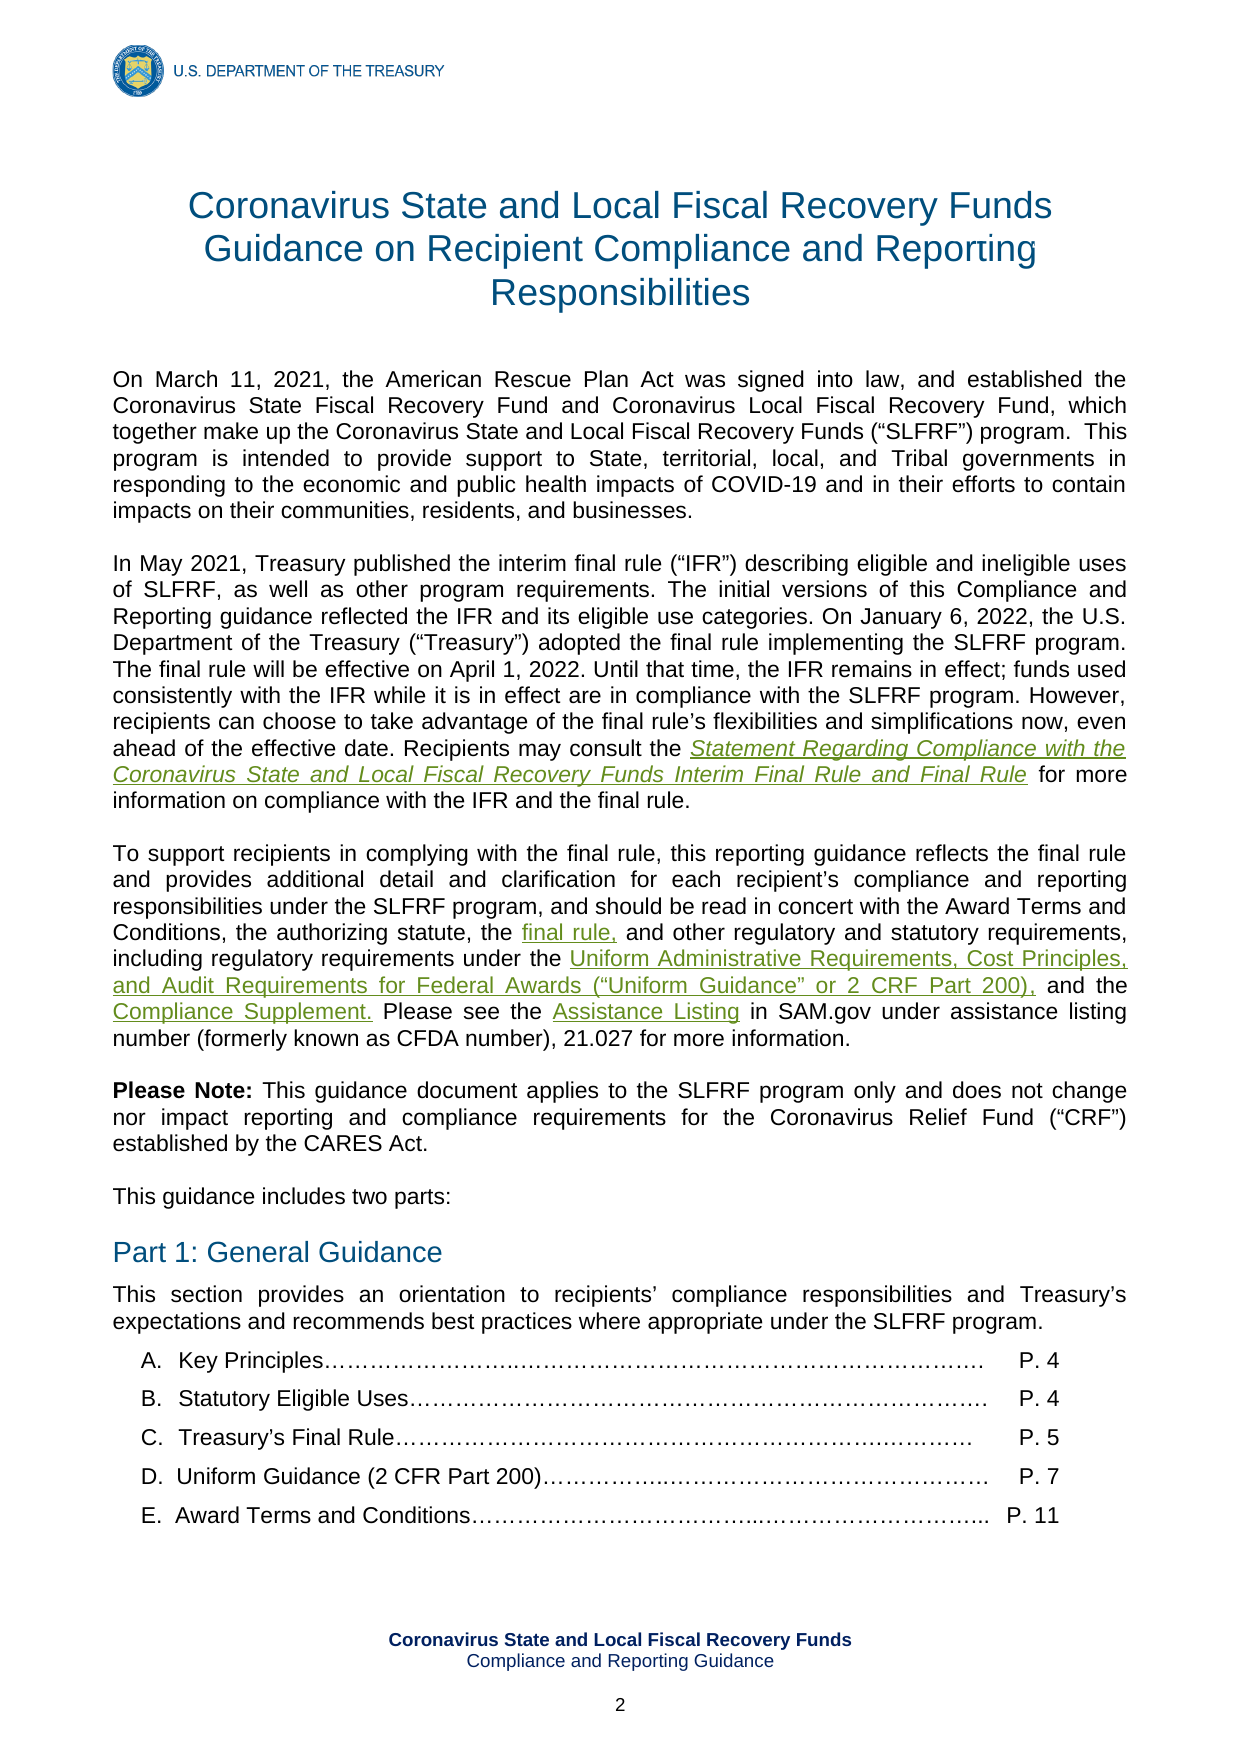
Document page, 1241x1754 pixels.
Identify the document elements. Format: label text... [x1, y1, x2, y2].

text This section provides an orientation to recipients’ compliance responsibilities and Treasury’s expectations and recommends best practices where appropriate under the SLFRF program. [112, 1281, 1128, 1334]
table_header P. 4 [994, 1334, 1059, 1373]
table_cell P. 4 [994, 1373, 1059, 1412]
text To support recipients in complying with the final rule, this reporting guidance reflects the final rule and provides additional detail and clarification for each recipient’s compliance and reporting responsibilities under the SLFRF program, and should be read in concert with the Award Terms and Conditions, the authorizing statute, the final rule, and other regulatory and statutory requirements, including regulatory requirements under the Uniform Administrative Requirements, Cost Principles, and Audit Requirements for Federal Awards (“Uniform Guidance” or 2 CRF Part 200), and the Compliance Supplement. Please see the Assistance Listing in SAM.gov under assistance listing number (formerly known as CFDA number), 21.027 for more information. [112, 840, 1128, 1051]
text Guidance on Recipient Compliance and Reporting Responsibilities [112, 227, 1128, 313]
picture [112, 45, 532, 97]
text Part 1: General Guidance [112, 1235, 1128, 1269]
table_cell Treasury’s Final Rule……………………………………………………….………… [141, 1412, 994, 1451]
table_cell Statutory Eligible Uses…………………………………………………………………. [141, 1373, 994, 1412]
table_cell D. Uniform Guidance (2 CFR Part 200)……………..…………………………………… [141, 1451, 994, 1489]
table_cell E. Award Terms and Conditions………………………………...………………………... [141, 1490, 994, 1528]
text On March 11, 2021, the American Rescue Plan Act was signed into law, and established the Coronavirus State Fiscal Recovery Fund and Coronavirus Local Fiscal Recovery Fund, which together make up the Coronavirus State and Local Fiscal Recovery Funds (“SLFRF”) program. This program is intended to provide support to State, territorial, local, and Tribal governments in responding to the economic and public health impacts of COVID-19 and in their efforts to contain impacts on their communities, residents, and businesses. [112, 366, 1128, 524]
table_header Key Principles……………………..……………………………………………………. [141, 1334, 994, 1373]
text Coronavirus State and Local Fiscal Recovery Funds [112, 183, 1128, 227]
table_cell P. 5 [994, 1412, 1059, 1451]
text Please Note: This guidance document applies to the SLFRF program only and does not change nor impact reporting and compliance requirements for the Coronavirus Relief Fund (“CRF”) established by the CARES Act. [112, 1077, 1128, 1156]
text In May 2021, Treasury published the interim final rule (“IFR”) describing eligible and ineligible uses of SLFRF, as well as other program requirements. The initial versions of this Compliance and Reporting guidance reflected the IFR and its eligible use categories. On January 6, 2022, the U.S. Department of the Treasury (“Treasury”) adopted the final rule implementing the SLFRF program. The final rule will be effective on April 1, 2022. Until that time, the IFR remains in effect; funds used consistently with the IFR while it is in effect are in compliance with the SLFRF program. However, recipients can choose to take advantage of the final rule’s flexibilities and simplifications now, even ahead of the effective date. Recipients may consult the Statement Regarding Compliance with the Coronavirus State and Local Fiscal Recovery Funds Interim Final Rule and Final Rule for more information on compliance with the IFR and the final rule. [112, 550, 1128, 814]
table_cell P. 7 [994, 1451, 1059, 1489]
table_cell P. 11 [994, 1490, 1059, 1528]
text This guidance includes two parts: [112, 1183, 1128, 1209]
